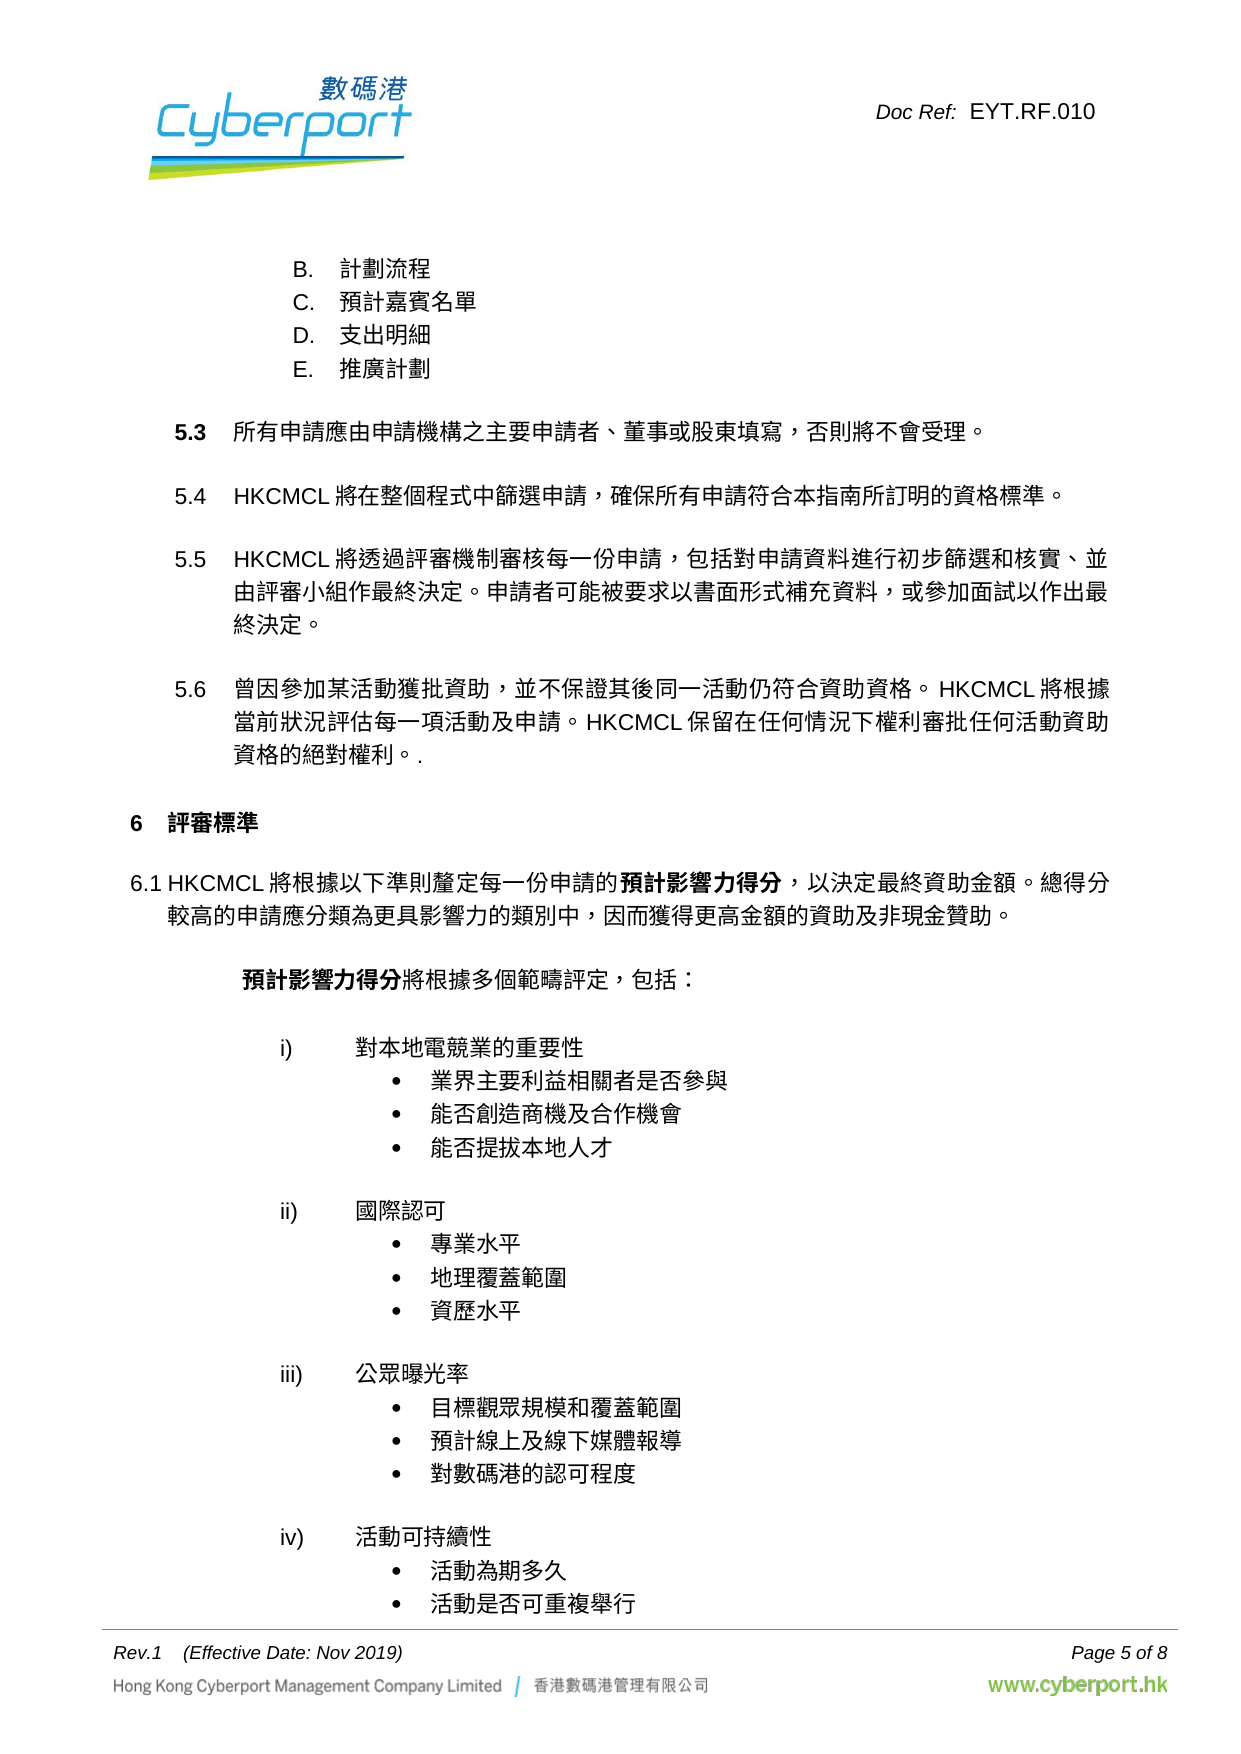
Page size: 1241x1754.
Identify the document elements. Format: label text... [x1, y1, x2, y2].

list 目標觀眾規模和覆蓋範圍 [392, 1389, 1110, 1423]
subtitle 評審標準 [130, 805, 1110, 838]
list 預計影響力得分將根據多個範疇評定，包括： [242, 962, 1110, 995]
list 曾因參加某活動獲批資助，並不保證其後同一活動仍符合資助資格。HKCMCL將根據當前狀況評估每一項活動及申請。HKCMCL保留在任何情況下權利審批任何活動資助資格的絕對權利。. [174, 671, 1110, 771]
list HKCMCL將在整個程式中篩選申請，確保所有申請符合本指南所訂明的資格標準。 [174, 477, 1110, 511]
picture [113, 1676, 719, 1697]
list 公眾曝光率 [280, 1356, 1110, 1389]
list 業界主要利益相關者是否參與 [392, 1063, 1110, 1096]
list 能否創造商機及合作機會 [392, 1096, 1110, 1129]
list 所有申請應由申請機構之主要申請者、董事或股東填寫，否則將不會受理。 [174, 414, 1110, 447]
list 推廣計劃 [292, 351, 1110, 384]
list 預計嘉賓名單 [292, 284, 1110, 317]
list 國際認可 [280, 1193, 1110, 1226]
list HKCMCL將透過評審機制審核每一份申請，包括對申請資料進行初步篩選和核實、並由評審小組作最終決定。申請者可能被要求以書面形式補充資料，或參加面試以作出最終決定。 [174, 541, 1110, 641]
list 支出明細 [292, 317, 1110, 351]
list 對數碼港的認可程度 [392, 1456, 1110, 1489]
picture [988, 1676, 1168, 1696]
list 計劃流程 [292, 251, 1110, 284]
list 能否提拔本地人才 [392, 1129, 1110, 1163]
list HKCMCL將根據以下準則釐定每一份申請的預計影響力得分，以決定最終資助金額。總得分較高的申請應分類為更具影響力的類別中，因而獲得更高金額的資助及非現金贊助。 [130, 865, 1110, 931]
list 活動為期多久 [392, 1552, 1110, 1586]
list 地理覆蓋範圍 [392, 1259, 1110, 1293]
list 專業水平 [392, 1226, 1110, 1259]
list 預計線上及線下媒體報導 [392, 1423, 1110, 1456]
list 對本地電競業的重要性 [280, 1030, 1110, 1063]
list 資歷水平 [392, 1293, 1110, 1326]
list 活動是否可重複舉行 [392, 1586, 1110, 1619]
picture [141, 70, 423, 187]
list 活動可持續性 [280, 1519, 1110, 1552]
